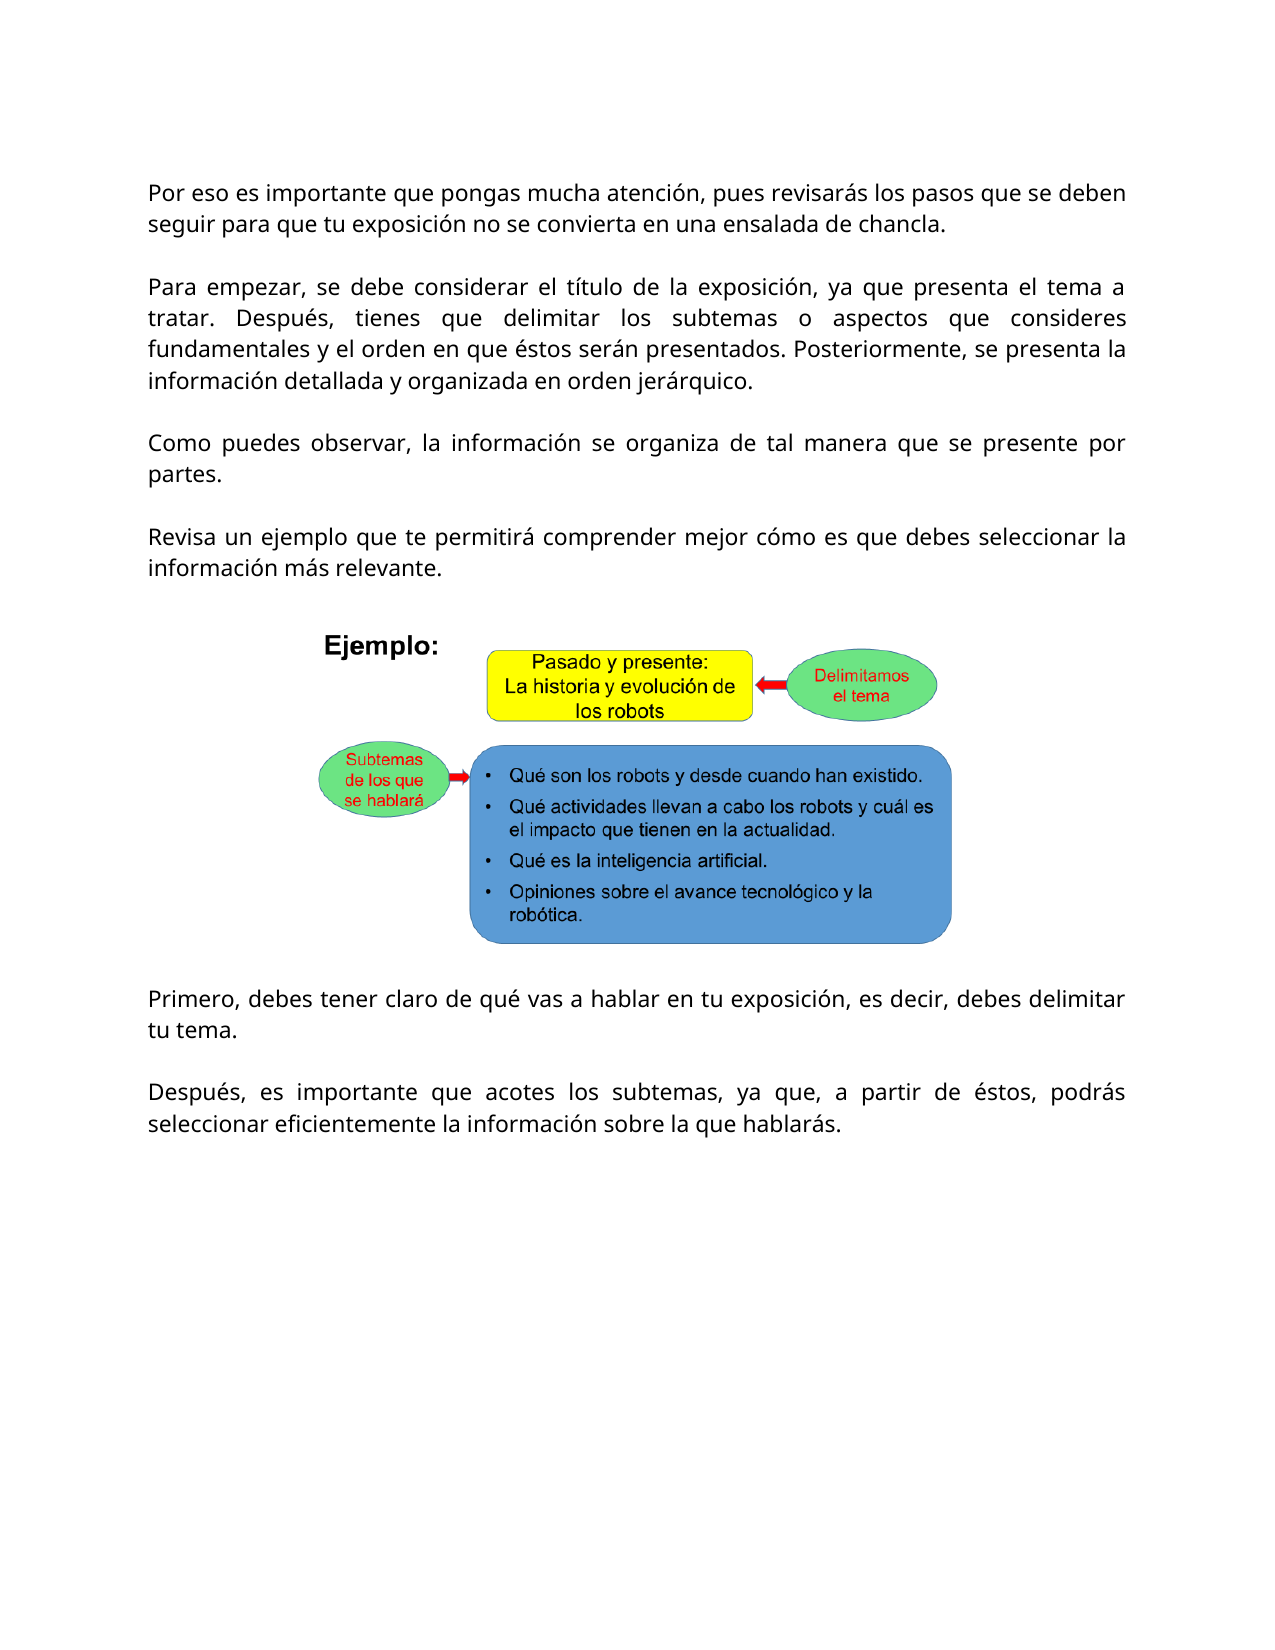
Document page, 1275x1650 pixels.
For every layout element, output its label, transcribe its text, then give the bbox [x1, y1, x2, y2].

picture [310, 614, 965, 983]
text Revisa un ejemplo que te permitirá comprender mejor cómo es que debes seleccionar la información más relevante. [148, 521, 1127, 583]
text Para empezar, se debe considerar el título de la exposición, ya que presenta el tema a tratar. Después, tienes que delimitar los subtemas o aspectos que consideres fundamentales y el orden en que éstos serán presentados. Posteriormente, se presenta la información detallada y organizada en orden jerárquico. [148, 271, 1127, 396]
text Después, es importante que acotes los subtemas, ya que, a partir de éstos, podrás seleccionar eficientemente la información sobre la que hablarás. [148, 1076, 1127, 1139]
text Por eso es importante que pongas mucha atención, pues revisarás los pasos que se deben seguir para que tu exposición no se convierta en una ensalada de chancla. [148, 177, 1127, 240]
text Primero, debes tener claro de qué vas a hablar en tu exposición, es decir, debes delimitar tu tema. [148, 982, 1127, 1045]
text Como puedes observar, la información se organiza de tal manera que se presente por partes. [148, 427, 1127, 490]
